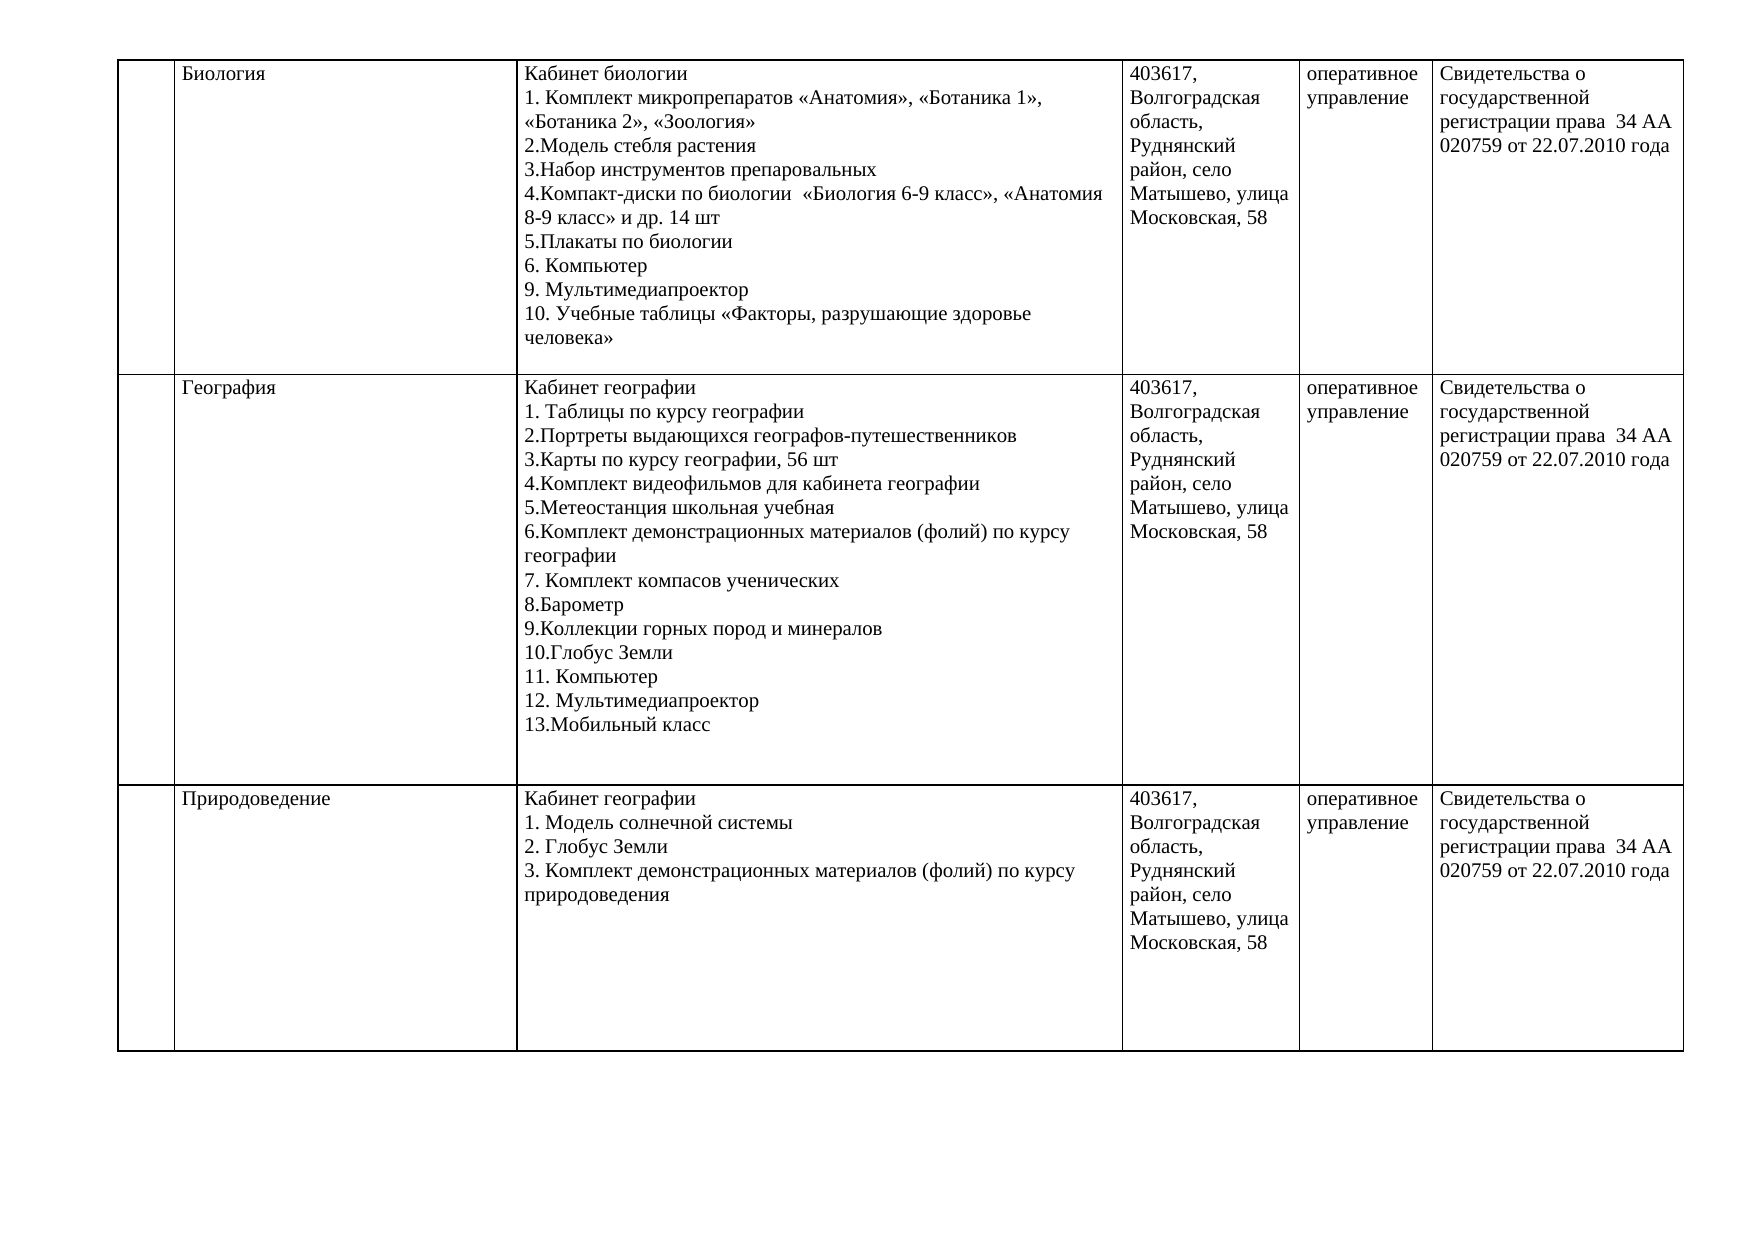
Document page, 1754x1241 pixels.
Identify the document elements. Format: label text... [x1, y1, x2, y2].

table_cell [119, 786, 174, 1050]
table_cell [119, 375, 174, 784]
table_cell Кабинет биологии 1. Комплект микропрепаратов «Анатомия», «Ботаника 1», «Ботаника 2», «Зоология» 2.Модель стебля растения 3.Набор инструментов препаровальных 4.Компакт-диски по биологии «Биология 6-9 класс», «Анатомия 8-9 класс» и др. 14 шт 5.Плакаты по биологии 6. Компьютер 9. Мультимедиапроектор 10. Учебные таблицы «Факторы, разрушающие здоровье человека» [518, 61, 1122, 373]
table_cell Свидетельства о государственной регистрации права 34 АА 020759 от 22.07.2010 года [1433, 375, 1683, 784]
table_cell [1123, 61, 1299, 373]
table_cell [1433, 786, 1683, 1050]
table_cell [1123, 786, 1299, 1050]
table_cell Биология [175, 61, 516, 373]
table_cell 403617, Волгоградская область, Руднянский район, село Матышево, улица Московская, 58 [1123, 375, 1299, 784]
table_cell География [175, 375, 516, 784]
table_cell Кабинет географии 1. Модель солнечной системы 2. Глобус Земли 3. Комплект демонстрационных материалов (фолий) по курсу природоведения [518, 786, 1122, 1050]
table_cell Природоведение [175, 786, 516, 1050]
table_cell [1433, 61, 1683, 373]
table_cell [119, 61, 174, 373]
table_cell оперативное управление [1300, 375, 1432, 784]
table_cell Кабинет географии 1. Таблицы по курсу географии 2.Портреты выдающихся географов-путешественников 3.Карты по курсу географии, 56 шт 4.Комплект видеофильмов для кабинета географии 5.Метеостанция школьная учебная 6.Комплект демонстрационных материалов (фолий) по курсу географии 7. Комплект компасов ученических 8.Барометр 9.Коллекции горных пород и минералов 10.Глобус Земли 11. Компьютер 12. Мультимедиапроектор 13.Мобильный класс [518, 375, 1122, 784]
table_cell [1300, 786, 1432, 1050]
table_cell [1300, 61, 1432, 373]
